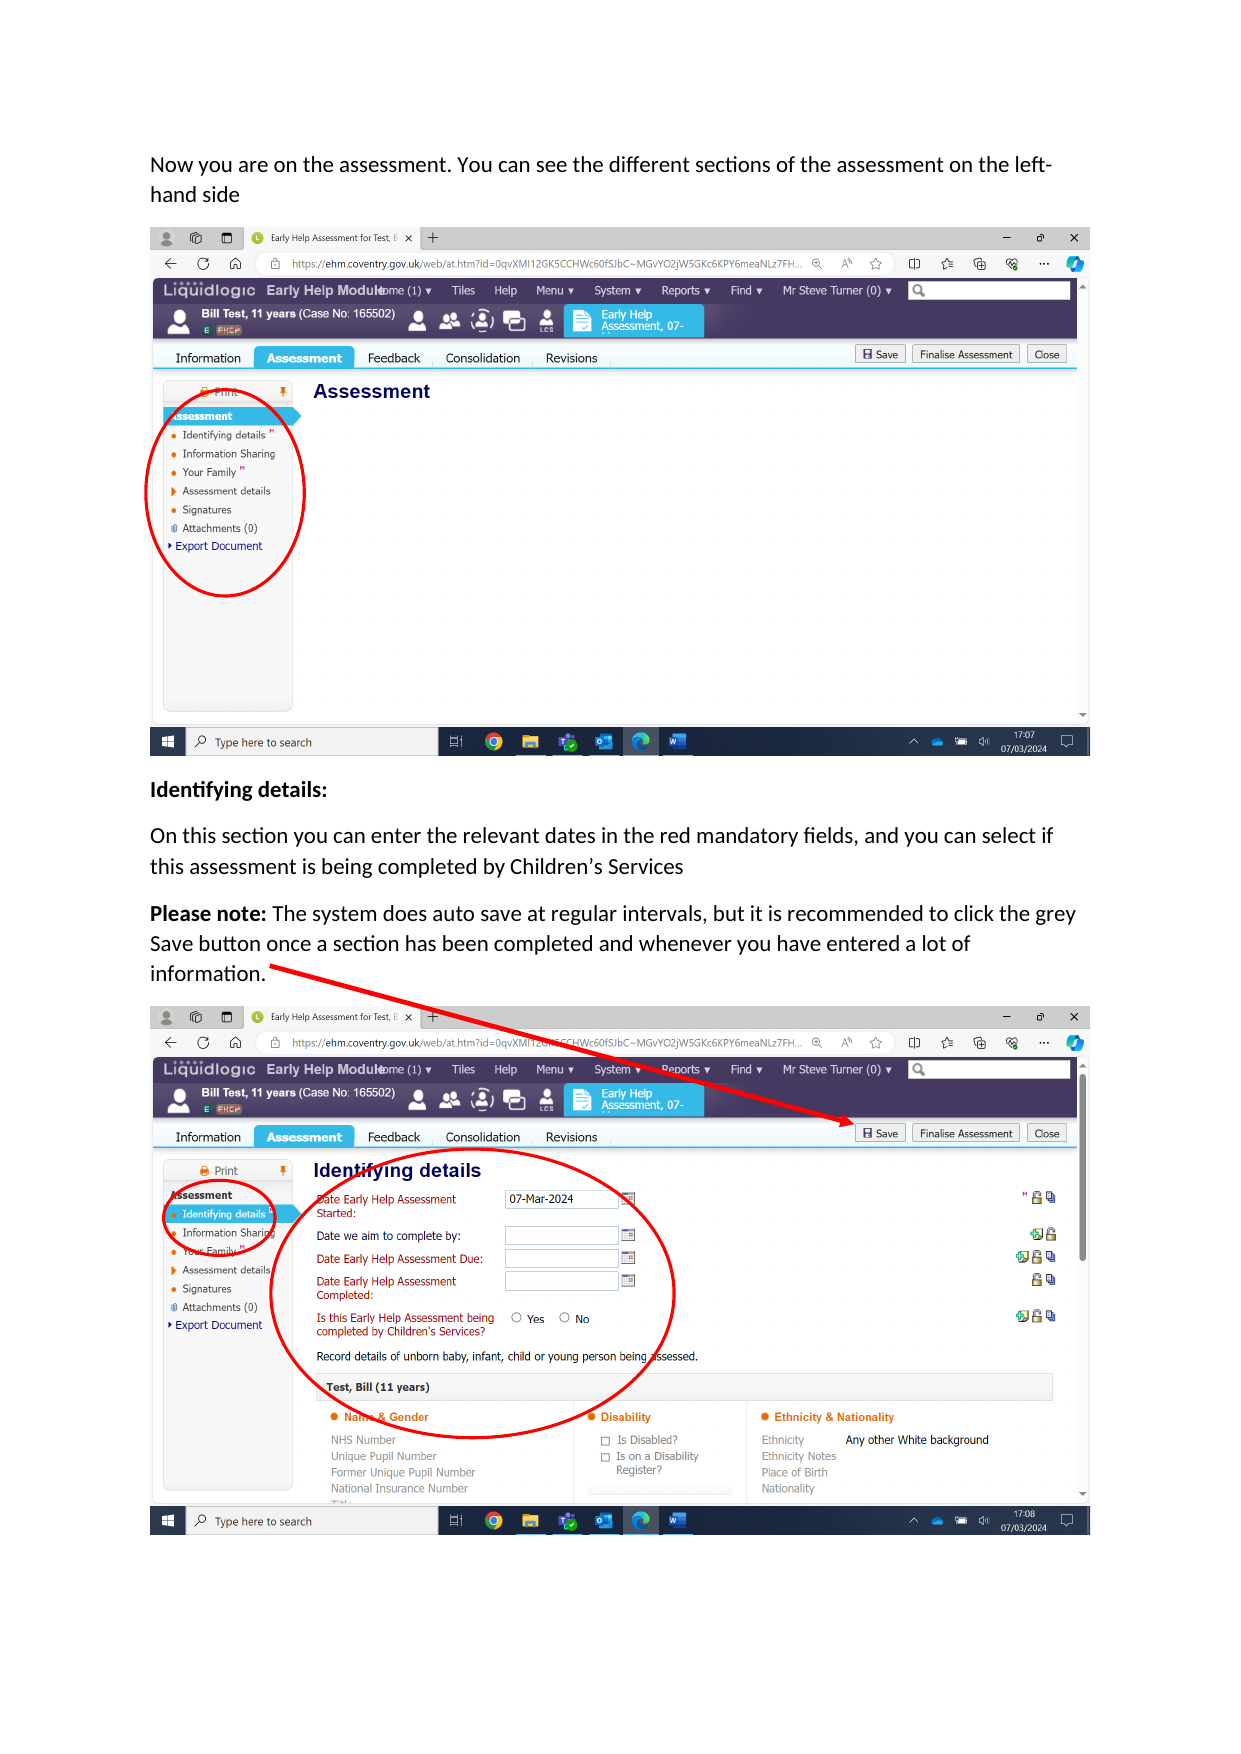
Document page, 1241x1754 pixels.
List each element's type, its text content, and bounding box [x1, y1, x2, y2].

picture [150, 1006, 1091, 1535]
text Now you are on the assessment. You can see the different sections of the assessment on the left-hand side [150, 150, 1090, 208]
picture [150, 227, 1091, 756]
picture [150, 392, 302, 594]
text Please note: The system does auto save at regular intervals, but it is recommended to click the grey Save button once a section has been completed and whenever you have entered a lot of information. [150, 899, 1090, 987]
text On this section you can enter the relevant dates in the red mandatory fields, and you can select if this assessment is being completed by Children’s Services [150, 822, 1090, 880]
text Identifying details: [150, 775, 1090, 803]
